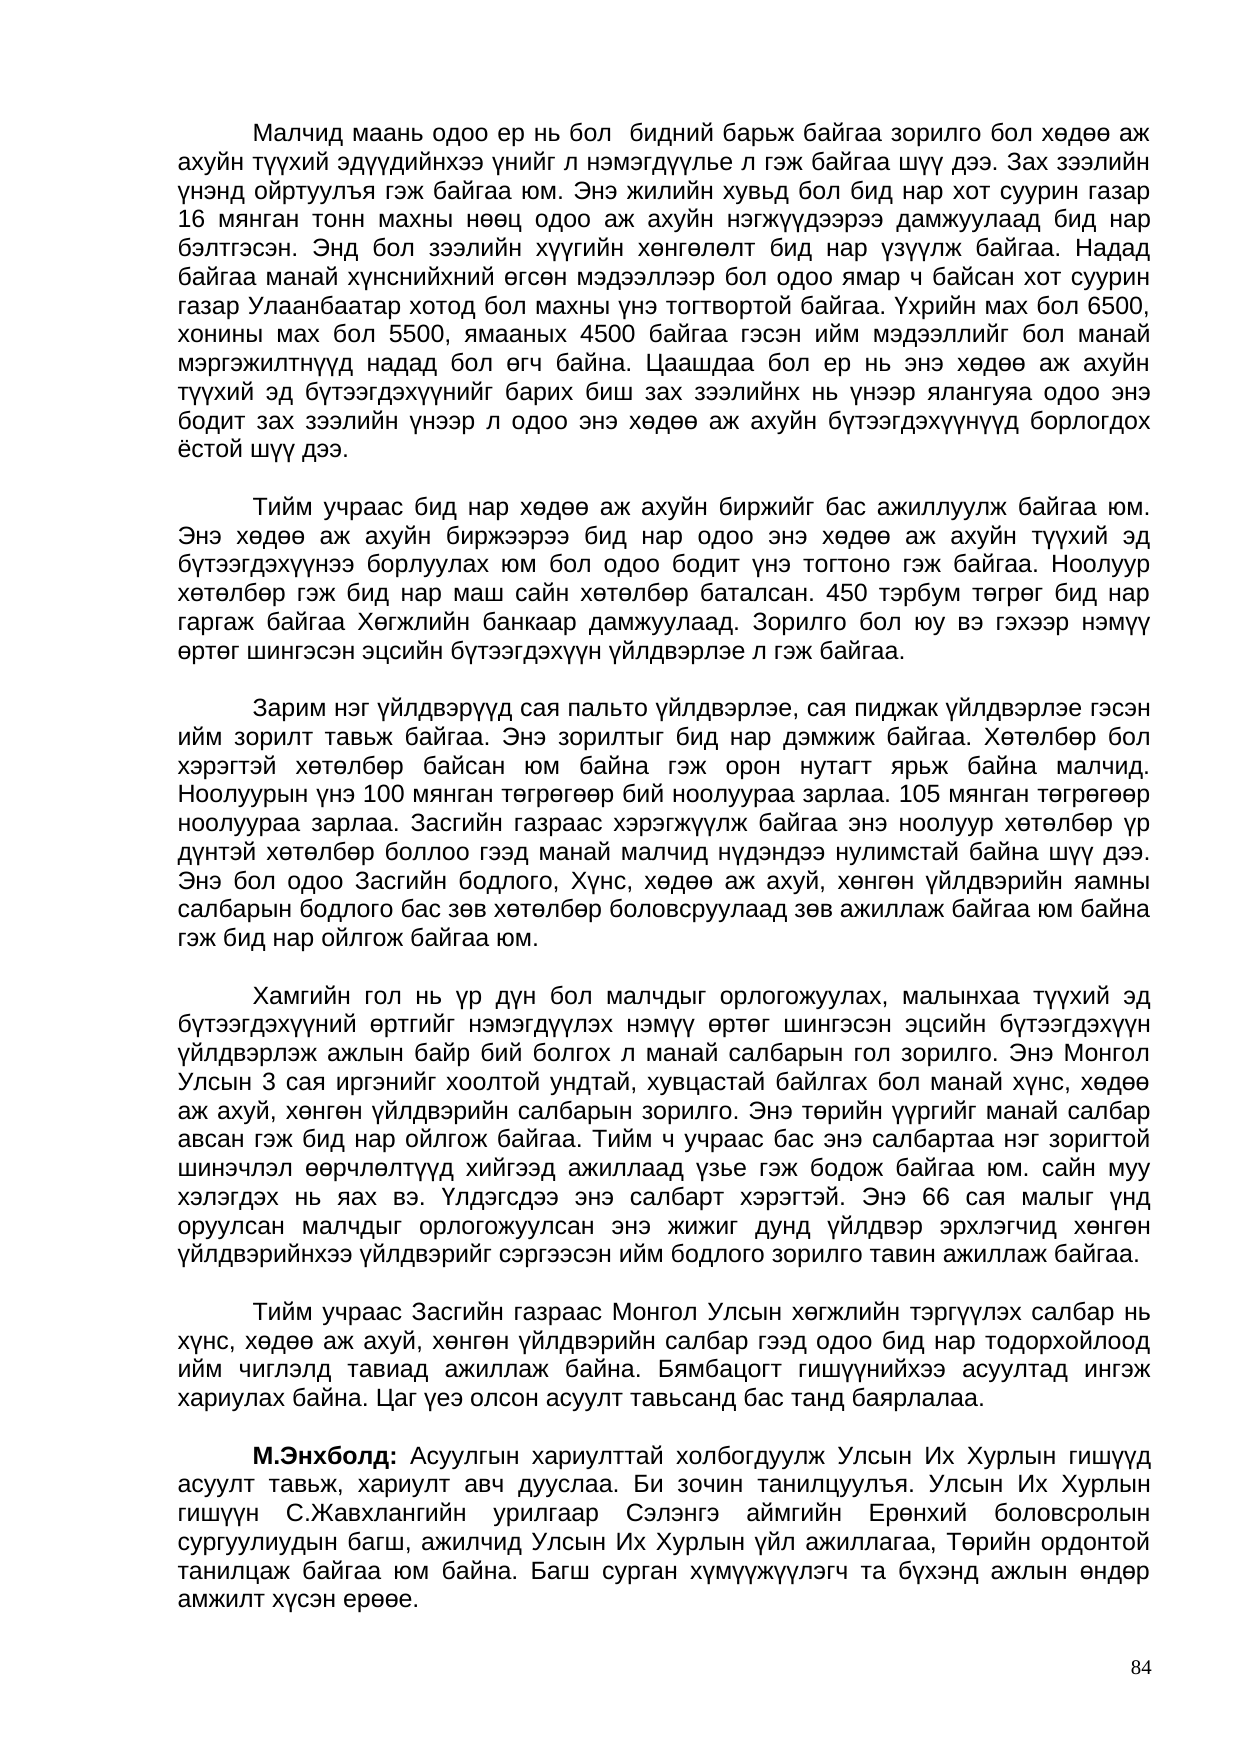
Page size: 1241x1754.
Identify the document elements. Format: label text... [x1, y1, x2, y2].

text Малчид маань одоо ер нь бол бидний барьж байгаа зорилго бол хөдөө аж ахуйн түүхий эдүүдийнхээ үнийг л нэмэгдүүлье л гэж байгаа шүү дээ. Зах зээлийн үнэнд ойртуулъя гэж байгаа юм. Энэ жилийн хувьд бол бид нар хот суурин газар 16 мянган тонн махны нөөц одоо аж ахуйн нэгжүүдээрээ дамжуулаад бид нар бэлтгэсэн. Энд бол зээлийн хүүгийн хөнгөлөлт бид нар үзүүлж байгаа. Надад байгаа манай хүнснийхний өгсөн мэдээллээр бол одоо ямар ч байсан хот суурин газар Улаанбаатар хотод бол махны үнэ тогтвортой байгаа. Үхрийн мах бол 6500, хонины мах бол 5500, ямааных 4500 байгаа гэсэн ийм мэдээллийг бол манай мэргэжилтнүүд надад бол өгч байна. Цаашдаа бол ер нь энэ хөдөө аж ахуйн түүхий эд бүтээгдэхүүнийг барих биш зах зээлийнх нь үнээр ялангуяа одоо энэ бодит зах зээлийн үнээр л одоо энэ хөдөө аж ахуйн бүтээгдэхүүнүүд борлогдох ёстой шүү дээ. [177, 118, 1152, 463]
text Тийм учраас бид нар хөдөө аж ахуйн биржийг бас ажиллуулж байгаа юм. Энэ хөдөө аж ахуйн биржээрээ бид нар одоо энэ хөдөө аж ахуйн түүхий эд бүтээгдэхүүнээ борлуулах юм бол одоо бодит үнэ тогтоно гэж байгаа. Ноолуур хөтөлбөр гэж бид нар маш сайн хөтөлбөр баталсан. 450 тэрбум төгрөг бид нар гаргаж байгаа Хөгжлийн банкаар дамжуулаад. Зорилго бол юу вэ гэхээр нэмүү өртөг шингэсэн эцсийн бүтээгдэхүүн үйлдвэрлэе л гэж байгаа. [177, 492, 1152, 664]
text Тийм учраас Засгийн газраас Монгол Улсын хөгжлийн тэргүүлэх салбар нь хүнс, хөдөө аж ахуй, хөнгөн үйлдвэрийн салбар гээд одоо бид нар тодорхойлоод ийм чиглэлд тавиад ажиллаж байна. Бямбацогт гишүүнийхээ асуултад ингэж хариулах байна. Цаг үеэ олсон асуулт тавьсанд бас танд баярлалаа. [177, 1297, 1152, 1412]
text Зарим нэг үйлдвэрүүд сая пальто үйлдвэрлэе, сая пиджак үйлдвэрлэе гэсэн ийм зорилт тавьж байгаа. Энэ зорилтыг бид нар дэмжиж байгаа. Хөтөлбөр бол хэрэгтэй хөтөлбөр байсан юм байна гэж орон нутагт ярьж байна малчид. Ноолуурын үнэ 100 мянган төгрөгөөр бий ноолуураа зарлаа. 105 мянган төгрөгөөр ноолуураа зарлаа. Засгийн газраас хэрэгжүүлж байгаа энэ ноолуур хөтөлбөр үр дүнтэй хөтөлбөр боллоо гээд манай малчид нүдэндээ нулимстай байна шүү дээ. Энэ бол одоо Засгийн бодлого, Хүнс, хөдөө аж ахуй, хөнгөн үйлдвэрийн яамны салбарын бодлого бас зөв хөтөлбөр боловсруулаад зөв ажиллаж байгаа юм байна гэж бид нар ойлгож байгаа юм. [177, 693, 1152, 952]
text М.Энхболд: Асуулгын хариулттай холбогдуулж Улсын Их Хурлын гишүүд асуулт тавьж, хариулт авч дууслаа. Би зочин танилцуулъя. Улсын Их Хурлын гишүүн С.Жавхлангийн урилгаар Сэлэнгэ аймгийн Ерөнхий боловсролын сургуулиудын багш, ажилчид Улсын Их Хурлын үйл ажиллагаа, Төрийн ордонтой танилцаж байгаа юм байна. Багш сурган хүмүүжүүлэгч та бүхэнд ажлын өндөр амжилт хүсэн ерөөе. [177, 1441, 1152, 1613]
text Хамгийн гол нь үр дүн бол малчдыг орлогожуулах, малынхаа түүхий эд бүтээгдэхүүний өртгийг нэмэгдүүлэх нэмүү өртөг шингэсэн эцсийн бүтээгдэхүүн үйлдвэрлэж ажлын байр бий болгох л манай салбарын гол зорилго. Энэ Монгол Улсын 3 сая иргэнийг хоолтой ундтай, хувцастай байлгах бол манай хүнс, хөдөө аж ахуй, хөнгөн үйлдвэрийн салбарын зорилго. Энэ төрийн үүргийг манай салбар авсан гэж бид нар ойлгож байгаа. Тийм ч учраас бас энэ салбартаа нэг зоригтой шинэчлэл өөрчлөлтүүд хийгээд ажиллаад үзье гэж бодож байгаа юм. сайн муу хэлэгдэх нь яах вэ. Үлдэгсдээ энэ салбарт хэрэгтэй. Энэ 66 сая малыг үнд оруулсан малчдыг орлогожуулсан энэ жижиг дунд үйлдвэр эрхлэгчид хөнгөн үйлдвэрийнхээ үйлдвэрийг сэргээсэн ийм бодлого зорилго тавин ажиллаж байгаа. [177, 981, 1152, 1268]
